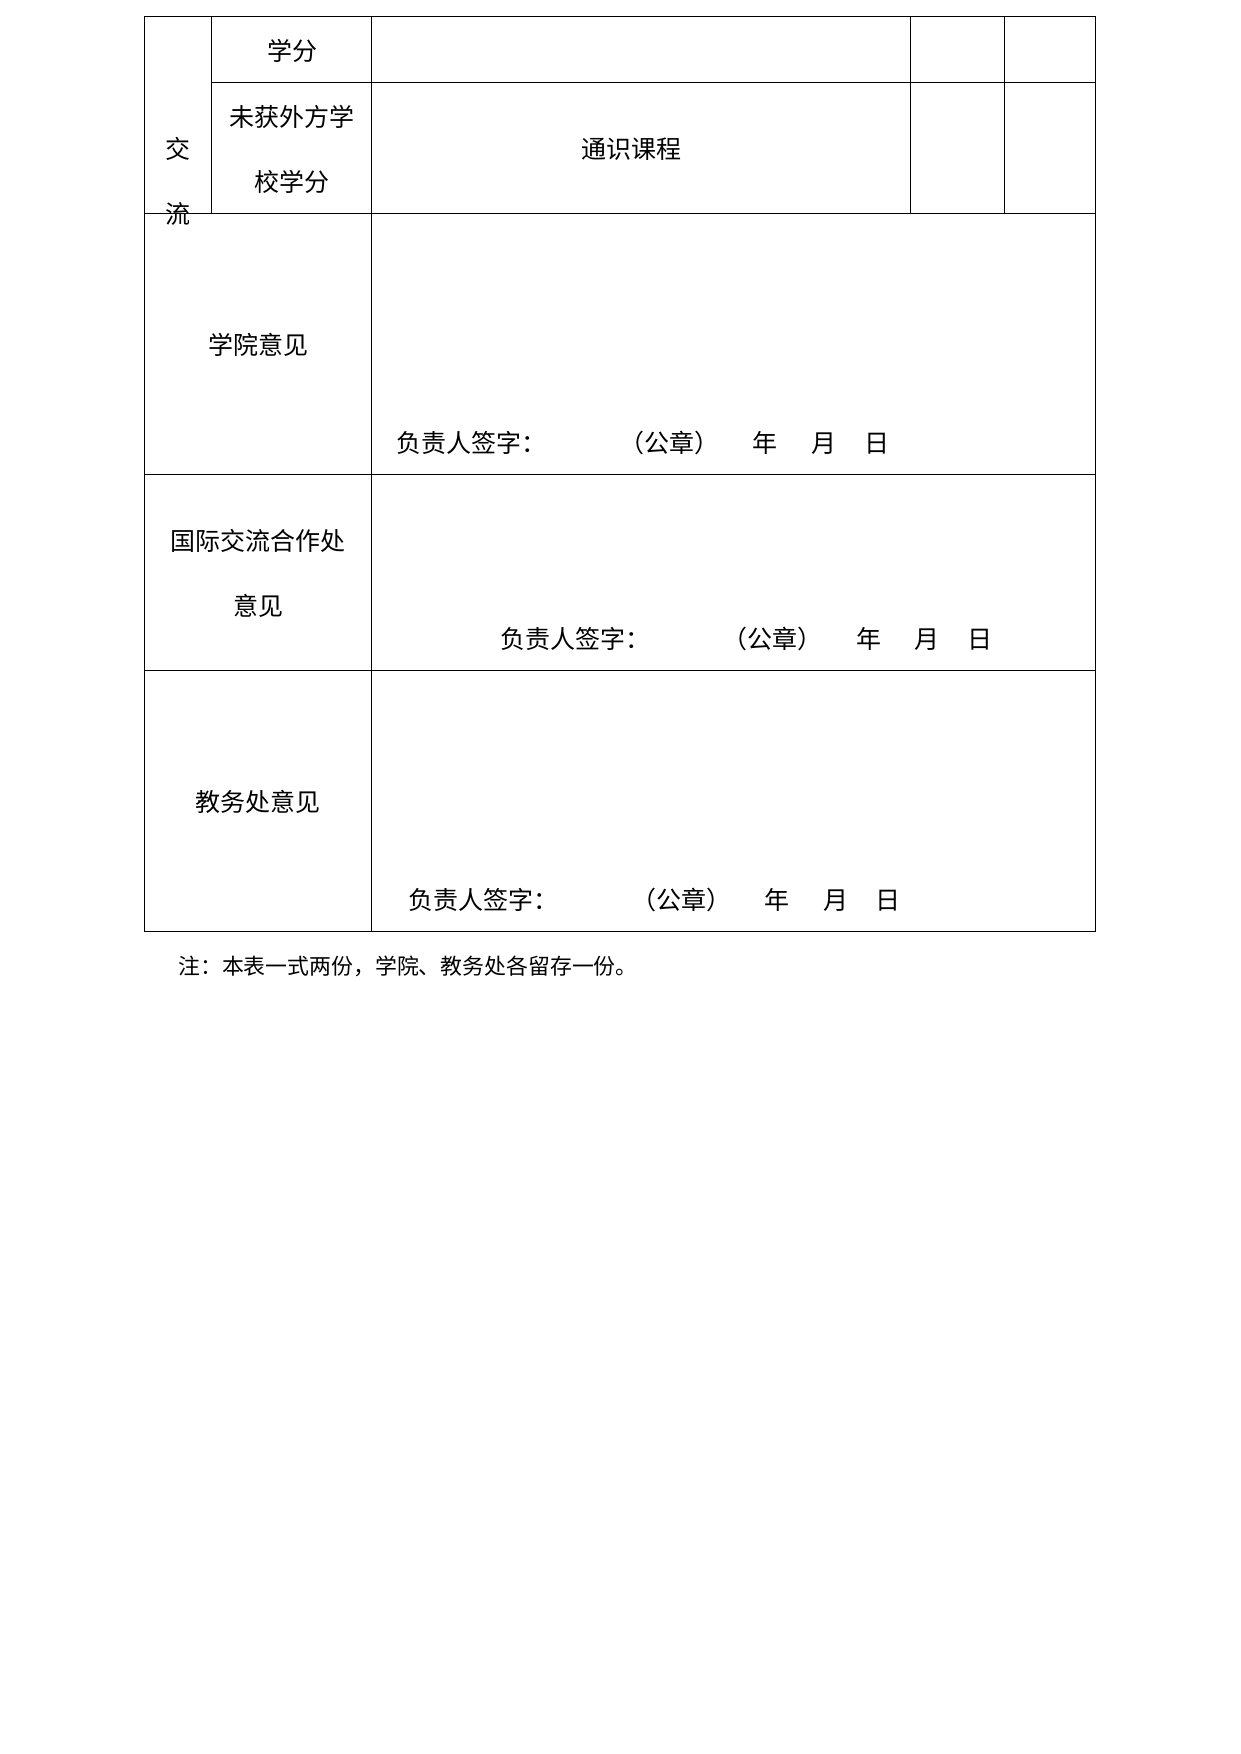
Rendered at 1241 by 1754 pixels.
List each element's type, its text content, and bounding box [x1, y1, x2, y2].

table_cell [372, 17, 910, 82]
table_cell [911, 17, 1004, 82]
table_cell 未获外方学校学分 [212, 83, 371, 213]
table_cell 教务处意见 [145, 671, 371, 931]
table_cell [911, 83, 1004, 213]
text 注：本表一式两份，学院、教务处各留存一份。 [112, 948, 1128, 981]
table_cell [1005, 83, 1095, 213]
table_cell 通识课程 [372, 83, 910, 213]
table_cell 负责人签字： （公章） 年 月 日 [372, 214, 1095, 474]
table_cell 获外方学校学分 [212, 17, 371, 82]
table_cell 负责人签字： （公章） 年 月 日 [372, 671, 1095, 931]
table_cell 学院意见 [145, 214, 371, 474]
table_cell [1005, 17, 1095, 82]
table_cell 国际交流合作处 意见 [145, 475, 371, 670]
table_cell 负责人签字： （公章） 年 月 日 [372, 475, 1095, 670]
